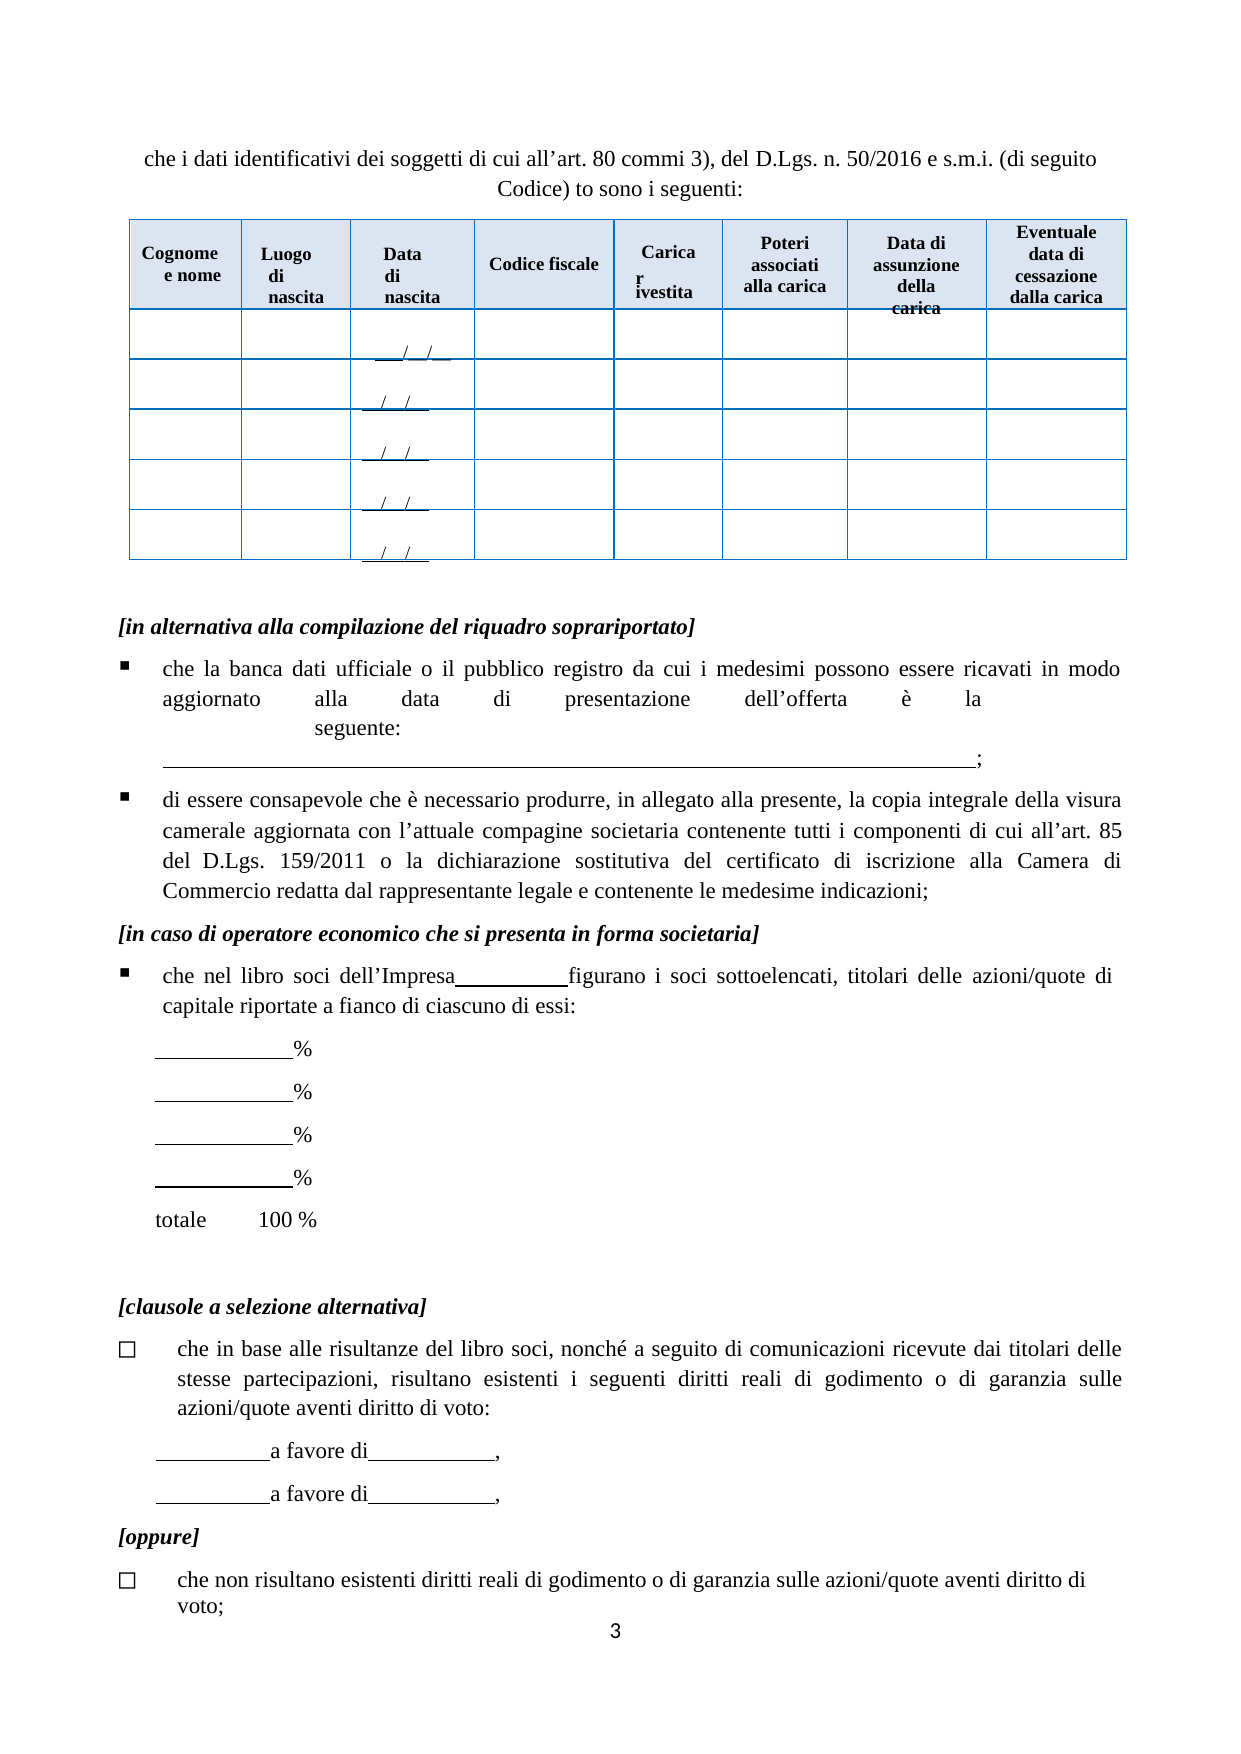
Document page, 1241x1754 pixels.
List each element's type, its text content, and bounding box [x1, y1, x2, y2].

text / / [362, 442, 1134, 463]
text / / [362, 542, 1134, 563]
text a favore di , [156, 1480, 1134, 1506]
text /__/__ [374, 341, 1134, 363]
subtitle [clausole a selezione alternativa] [118, 1293, 1134, 1319]
text ; [162, 744, 1134, 770]
text Data di assunzione della carica [870, 232, 962, 318]
text % [155, 1035, 1134, 1061]
text Luogo di nascita [261, 243, 332, 308]
text Poteri associati alla carica [734, 232, 835, 297]
subtitle [in caso di operatore economico che si presenta in forma societaria] [118, 920, 1134, 947]
text Codice fiscale Carica rivestita [489, 252, 701, 303]
list che in base alle risultanze del libro soci, nonché a seguito di comunicazioni ricevute dai titolari delle stesse partecipazioni, risultano esistenti i seguenti diritti reali di godimento o di garanzia sulle azioni/quote aventi diritto di voto: [117, 1335, 1122, 1421]
list che non risultano esistenti diritti reali di godimento o di garanzia sulle azioni/quote aventi diritto di voto; [117, 1566, 1134, 1619]
text % [155, 1078, 1134, 1104]
subtitle [in alternativa alla compilazione del riquadro soprariportato] [118, 613, 1134, 640]
text / / [362, 391, 1134, 413]
text Cognome e nome [141, 242, 230, 285]
list che la banca dati ufficiale o il pubblico registro da cui i medesimi possono essere ricavati in modo aggiornato alla data di presentazione dell’offerta è la seguente: [118, 656, 1122, 740]
text / / [362, 492, 1134, 513]
subtitle [oppure] [118, 1523, 1134, 1550]
text Data di nascita [383, 243, 442, 308]
text a favore di , [156, 1437, 1134, 1464]
text che i dati identificativi dei soggetti di cui all’art. 80 commi 3), del D.Lgs. n. 50/2016 e s.m.i. (di seguito Codice) to sono i seguenti: [144, 145, 1134, 202]
text % [155, 1121, 1134, 1147]
list che nel libro soci dell’Impresa figurano i soci sottoelencati, titolari delle azioni/quote di capitale riportate a fianco di ciascuno di essi: [118, 963, 1122, 1019]
text % totale 100 % [155, 1163, 318, 1232]
list di essere consapevole che è necessario produrre, in allegato alla presente, la copia integrale della visura camerale aggiornata con l’attuale compagine societaria contenente tutti i componenti di cui all’art. 85 del D.Lgs. 159/2011 o la dichiarazione sostitutiva del certificato di iscrizione alla Camera di Commercio redatta dal rappresentante legale e contenente le medesime indicazioni; [118, 786, 1122, 903]
text Eventuale data di cessazione dalla carica [1009, 221, 1103, 308]
